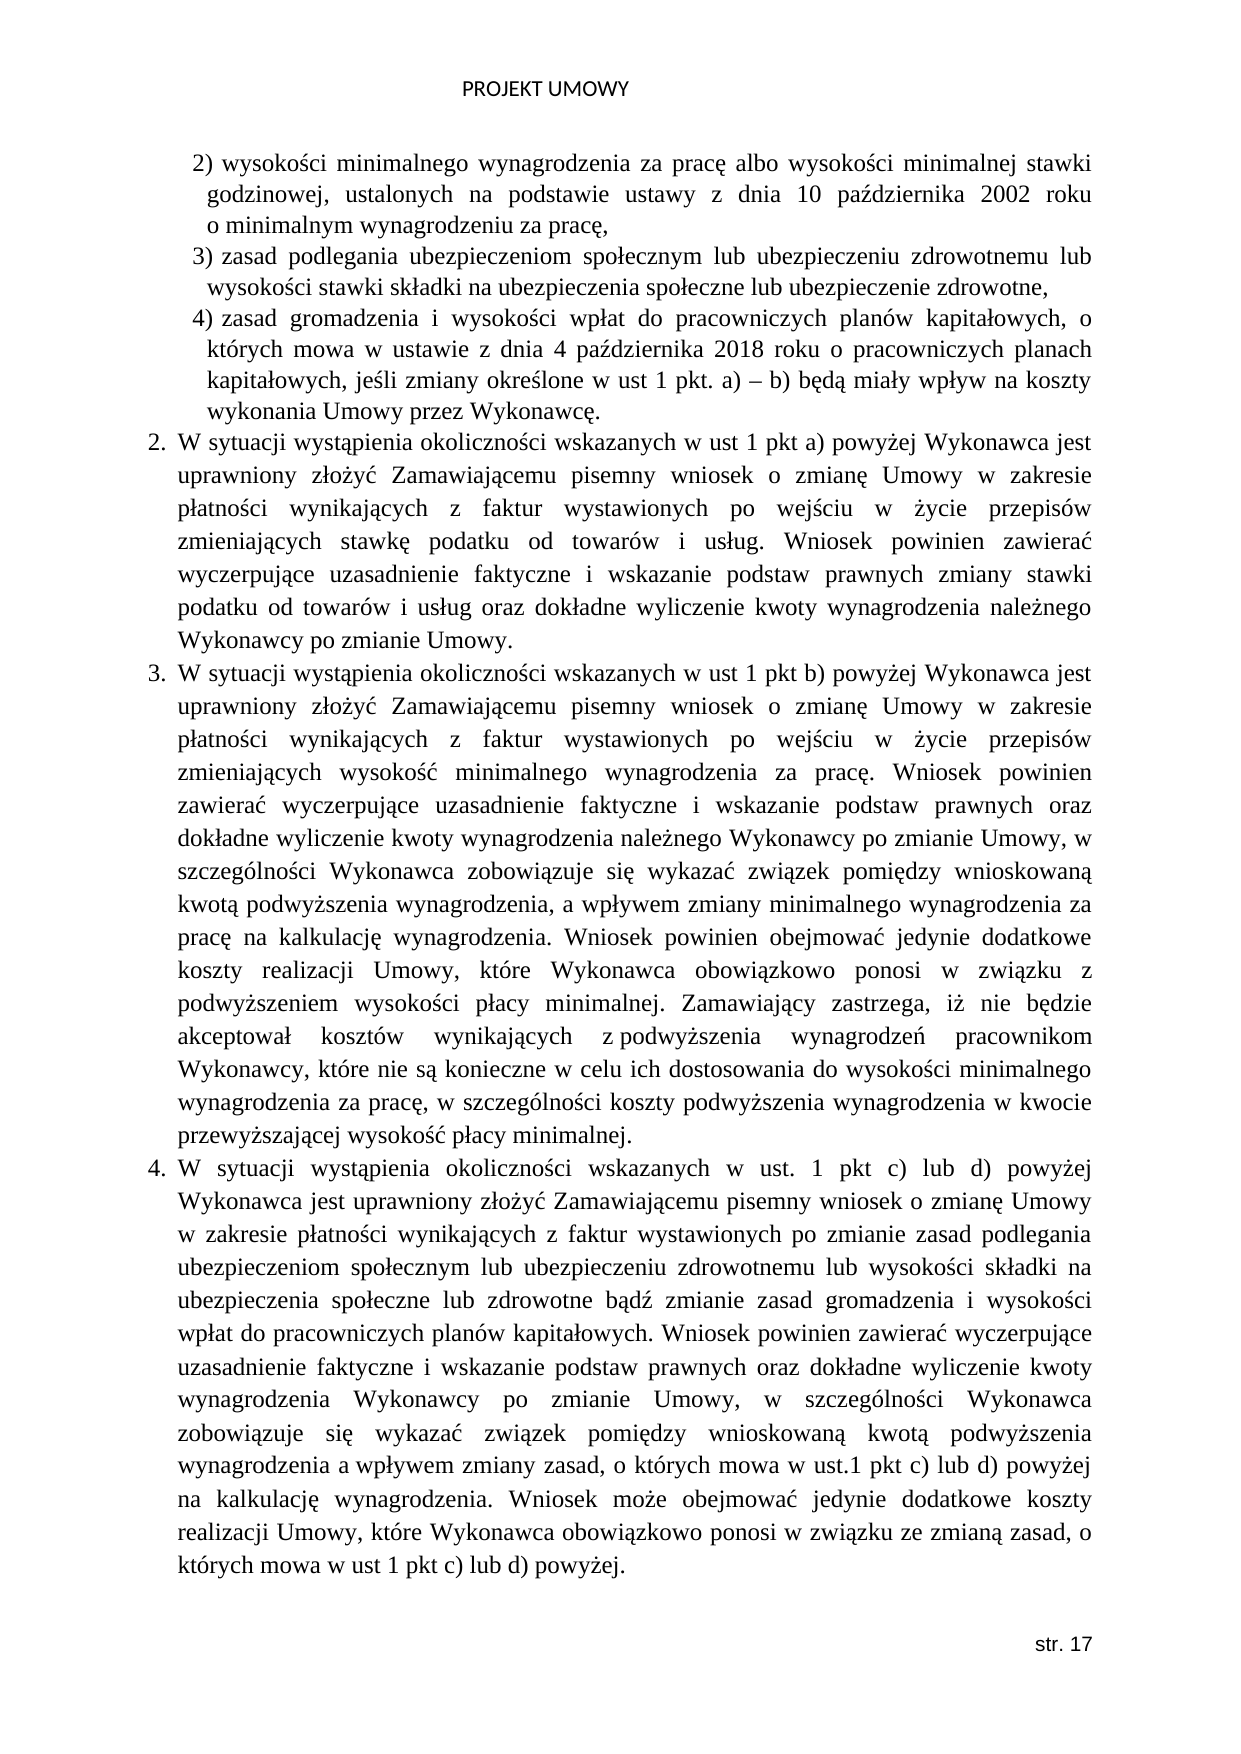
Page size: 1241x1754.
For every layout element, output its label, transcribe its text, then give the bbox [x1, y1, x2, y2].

text 2. W sytuacji wystąpienia okoliczności wskazanych w ust 1 pkt a) powyżej Wykonawca jest uprawniony złożyć Zamawiającemu pisemny wniosek o zmianę Umowy w zakresie płatności wynikających z faktur wystawionych po wejściu w życie przepisów zmieniających stawkę podatku od towarów i usług. Wniosek powinien zawierać wyczerpujące uzasadnienie faktyczne i wskazanie podstaw prawnych zmiany stawki podatku od towarów i usług oraz dokładne wyliczenie kwoty wynagrodzenia należnego Wykonawcy po zmianie Umowy. [148, 427, 1093, 654]
list wysokości minimalnego wynagrodzenia za pracę albo wysokości minimalnej stawki godzinowej, ustalonych na podstawie ustawy z dnia 10 października 2002 roku o minimalnym wynagrodzeniu za pracę, [192, 148, 1093, 238]
text 4. W sytuacji wystąpienia okoliczności wskazanych w ust. 1 pkt c) lub d) powyżej Wykonawca jest uprawniony złożyć Zamawiającemu pisemny wniosek o zmianę Umowy w zakresie płatności wynikających z faktur wystawionych po zmianie zasad podlegania ubezpieczeniom społecznym lub ubezpieczeniu zdrowotnemu lub wysokości składki na ubezpieczenia społeczne lub zdrowotne bądź zmianie zasad gromadzenia i wysokości wpłat do pracowniczych planów kapitałowych. Wniosek powinien zawierać wyczerpujące uzasadnienie faktyczne i wskazanie podstaw prawnych oraz dokładne wyliczenie kwoty wynagrodzenia Wykonawcy po zmianie Umowy, w szczególności Wykonawca zobowiązuje się wykazać związek pomiędzy wnioskowaną kwotą podwyższenia wynagrodzenia a wpływem zmiany zasad, o których mowa w ust.1 pkt c) lub d) powyżej na kalkulację wynagrodzenia. Wniosek może obejmować jedynie dodatkowe koszty realizacji Umowy, które Wykonawca obowiązkowo ponosi w związku ze zmianą zasad, o których mowa w ust 1 pkt c) lub d) powyżej. [148, 1153, 1093, 1578]
text 3. W sytuacji wystąpienia okoliczności wskazanych w ust 1 pkt b) powyżej Wykonawca jest uprawniony złożyć Zamawiającemu pisemny wniosek o zmianę Umowy w zakresie płatności wynikających z faktur wystawionych po wejściu w życie przepisów zmieniających wysokość minimalnego wynagrodzenia za pracę. Wniosek powinien zawierać wyczerpujące uzasadnienie faktyczne i wskazanie podstaw prawnych oraz dokładne wyliczenie kwoty wynagrodzenia należnego Wykonawcy po zmianie Umowy, w szczególności Wykonawca zobowiązuje się wykazać związek pomiędzy wnioskowaną kwotą podwyższenia wynagrodzenia, a wpływem zmiany minimalnego wynagrodzenia za pracę na kalkulację wynagrodzenia. Wniosek powinien obejmować jedynie dodatkowe koszty realizacji Umowy, które Wykonawca obowiązkowo ponosi w związku z podwyższeniem wysokości płacy minimalnej. Zamawiający zastrzega, iż nie będzie akceptował kosztów wynikających z podwyższenia wynagrodzeń pracownikom Wykonawcy, które nie są konieczne w celu ich dostosowania do wysokości minimalnego wynagrodzenia za pracę, w szczególności koszty podwyższenia wynagrodzenia w kwocie przewyższającej wysokość płacy minimalnej. [148, 658, 1093, 1149]
list zasad podlegania ubezpieczeniom społecznym lub ubezpieczeniu zdrowotnemu lub wysokości stawki składki na ubezpieczenia społeczne lub ubezpieczenie zdrowotne, [192, 241, 1093, 301]
list zasad gromadzenia i wysokości wpłat do pracowniczych planów kapitałowych, o których mowa w ustawie z dnia 4 października 2018 roku o pracowniczych planach kapitałowych, jeśli zmiany określone w ust 1 pkt. a) – b) będą miały wpływ na koszty wykonania Umowy przez Wykonawcę. [192, 303, 1093, 425]
